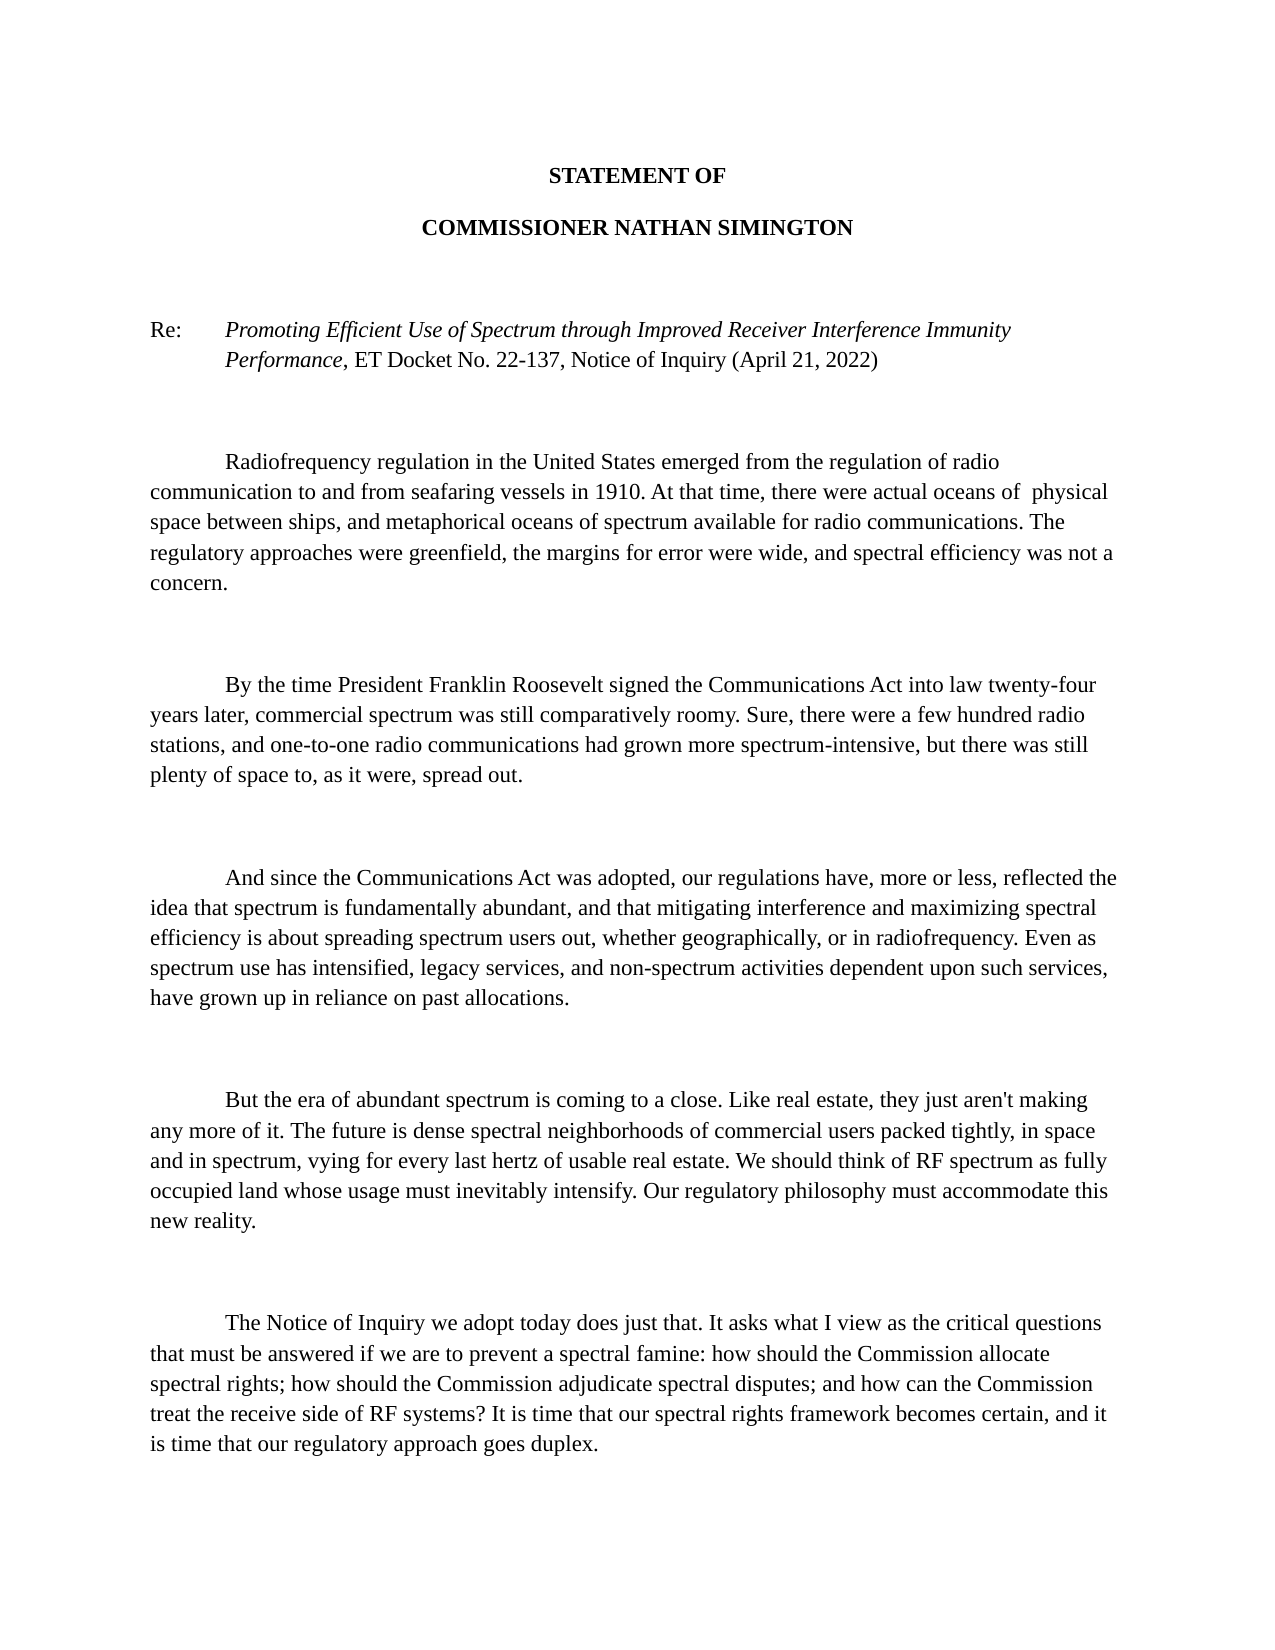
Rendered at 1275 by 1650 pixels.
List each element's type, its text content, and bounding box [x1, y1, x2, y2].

text STATEMENT OF [150, 162, 1125, 189]
text COMMISSIONER NATHAN SIMINGTON [150, 213, 1125, 240]
text And since the Communications Act was adopted, our regulations have, more or less, reflected the idea that spectrum is fundamentally abundant, and that mitigating interference and maximizing spectral efficiency is about spreading spectrum users out, whether geographically, or in radiofrequency. Even as spectrum use has intensified, legacy services, and non-spectrum activities dependent upon such services, have grown up in reliance on past allocations. [150, 863, 1125, 1011]
text The Notice of Inquiry we adopt today does just that. It asks what I view as the critical questions that must be answered if we are to prevent a spectral famine: how should the Commission allocate spectral rights; how should the Commission adjudicate spectral disputes; and how can the Commission treat the receive side of RF systems? It is time that our spectral rights framework becomes certain, and it is time that our regulatory approach goes duplex. [150, 1309, 1125, 1457]
text By the time President Franklin Roosevelt signed the Communications Act into law twenty-four years later, commercial spectrum was still comparatively roomy. Sure, there were a few hundred radio stations, and one-to-one radio communications had grown more spectrum-intensive, but there was still plenty of space to, as it were, spread out. [150, 671, 1125, 788]
text Re: Promoting Efficient Use of Spectrum through Improved Receiver Interference Immunity Performance, ET Docket No. 22-137, Notice of Inquiry (April 21, 2022) [150, 316, 1125, 372]
text But the era of abundant spectrum is coming to a close. Like real estate, they just aren't making any more of it. The future is dense spectral neighborhoods of commercial users packed tightly, in space and in spectrum, vying for every last hertz of usable real estate. We should think of RF spectrum as fully occupied land whose usage must inevitably intensify. Our regulatory philosophy must accommodate this new reality. [150, 1086, 1125, 1234]
text Radiofrequency regulation in the United States emerged from the regulation of radio communication to and from seafaring vessels in 1910. At that time, there were actual oceans of physical space between ships, and metaphorical oceans of spectrum available for radio communications. The regulatory approaches were greenfield, the margins for error were wide, and spectral efficiency was not a concern. [150, 448, 1125, 595]
